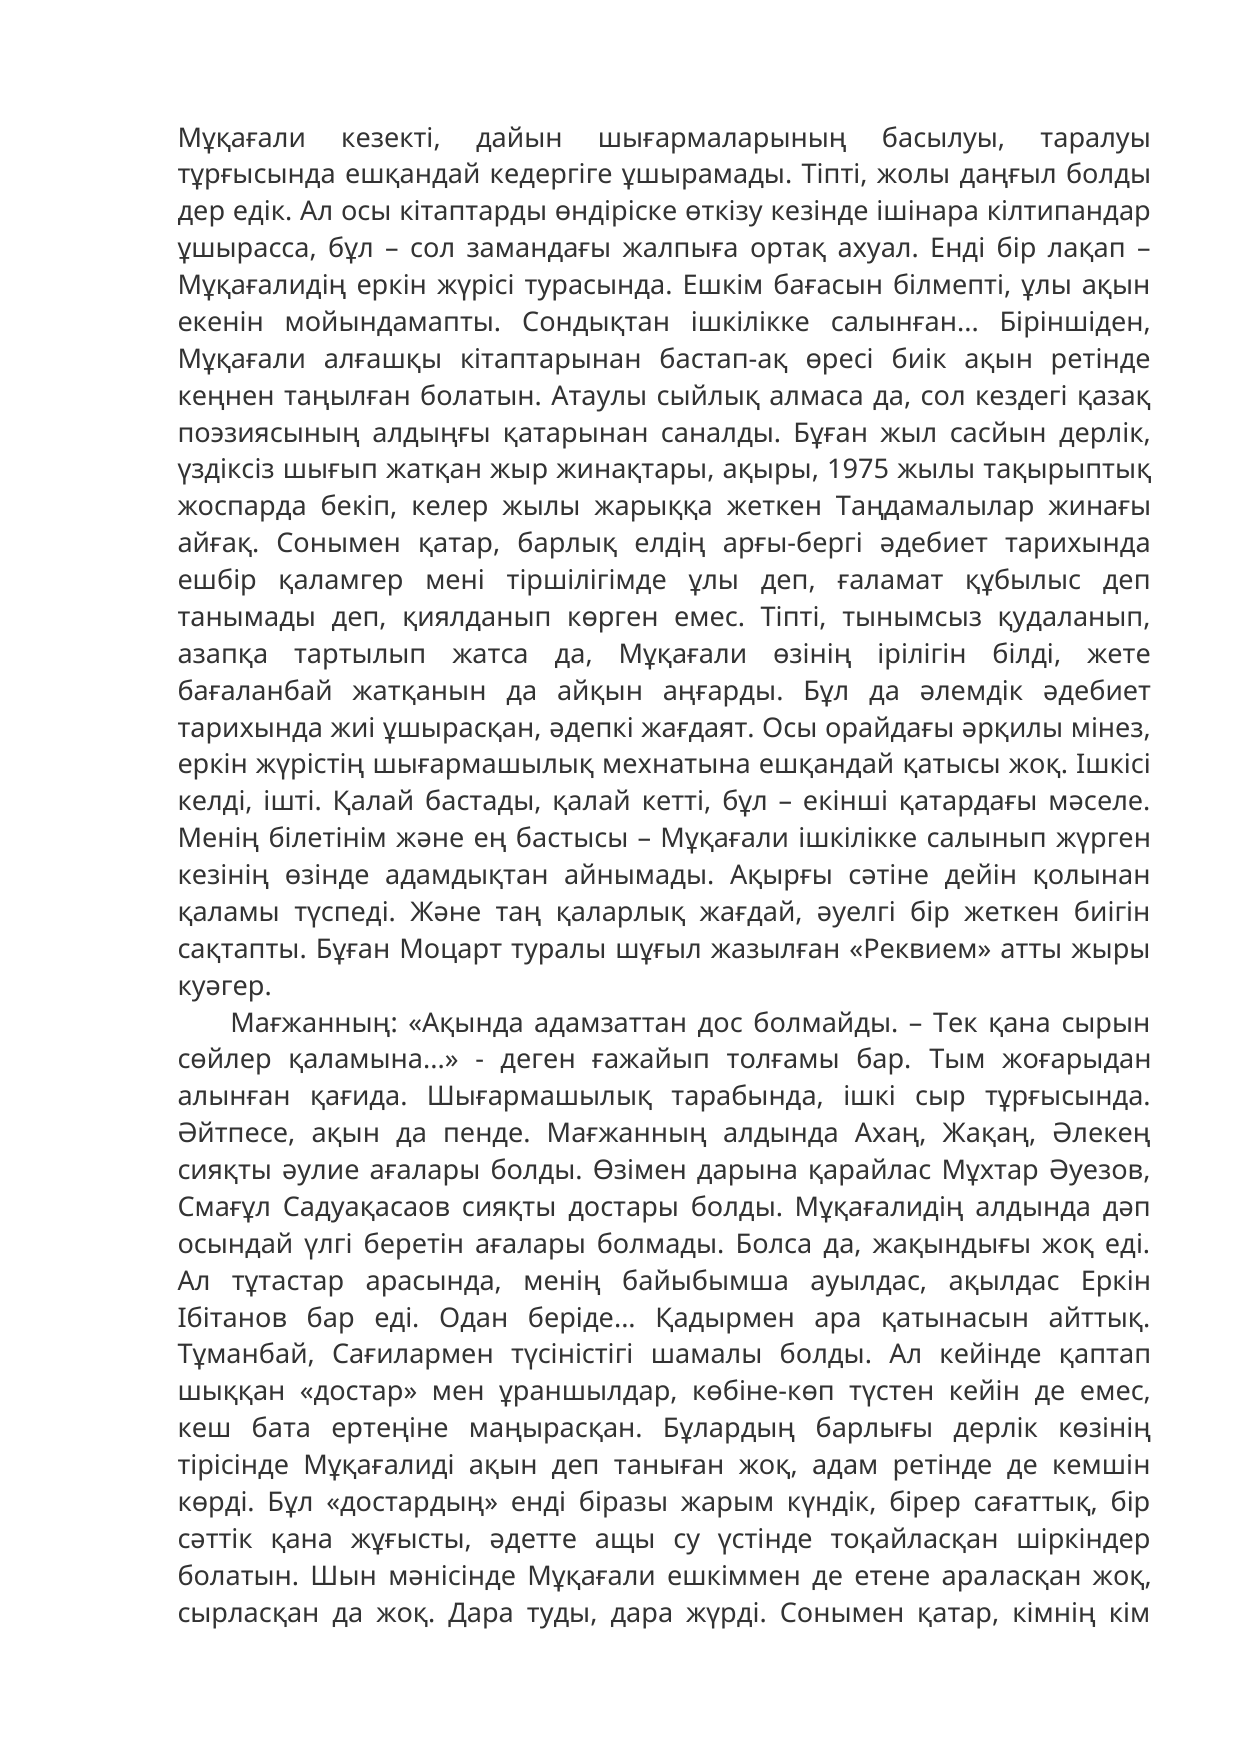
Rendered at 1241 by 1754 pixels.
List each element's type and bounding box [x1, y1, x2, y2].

text [177, 1003, 1152, 1630]
text [177, 118, 1152, 1003]
